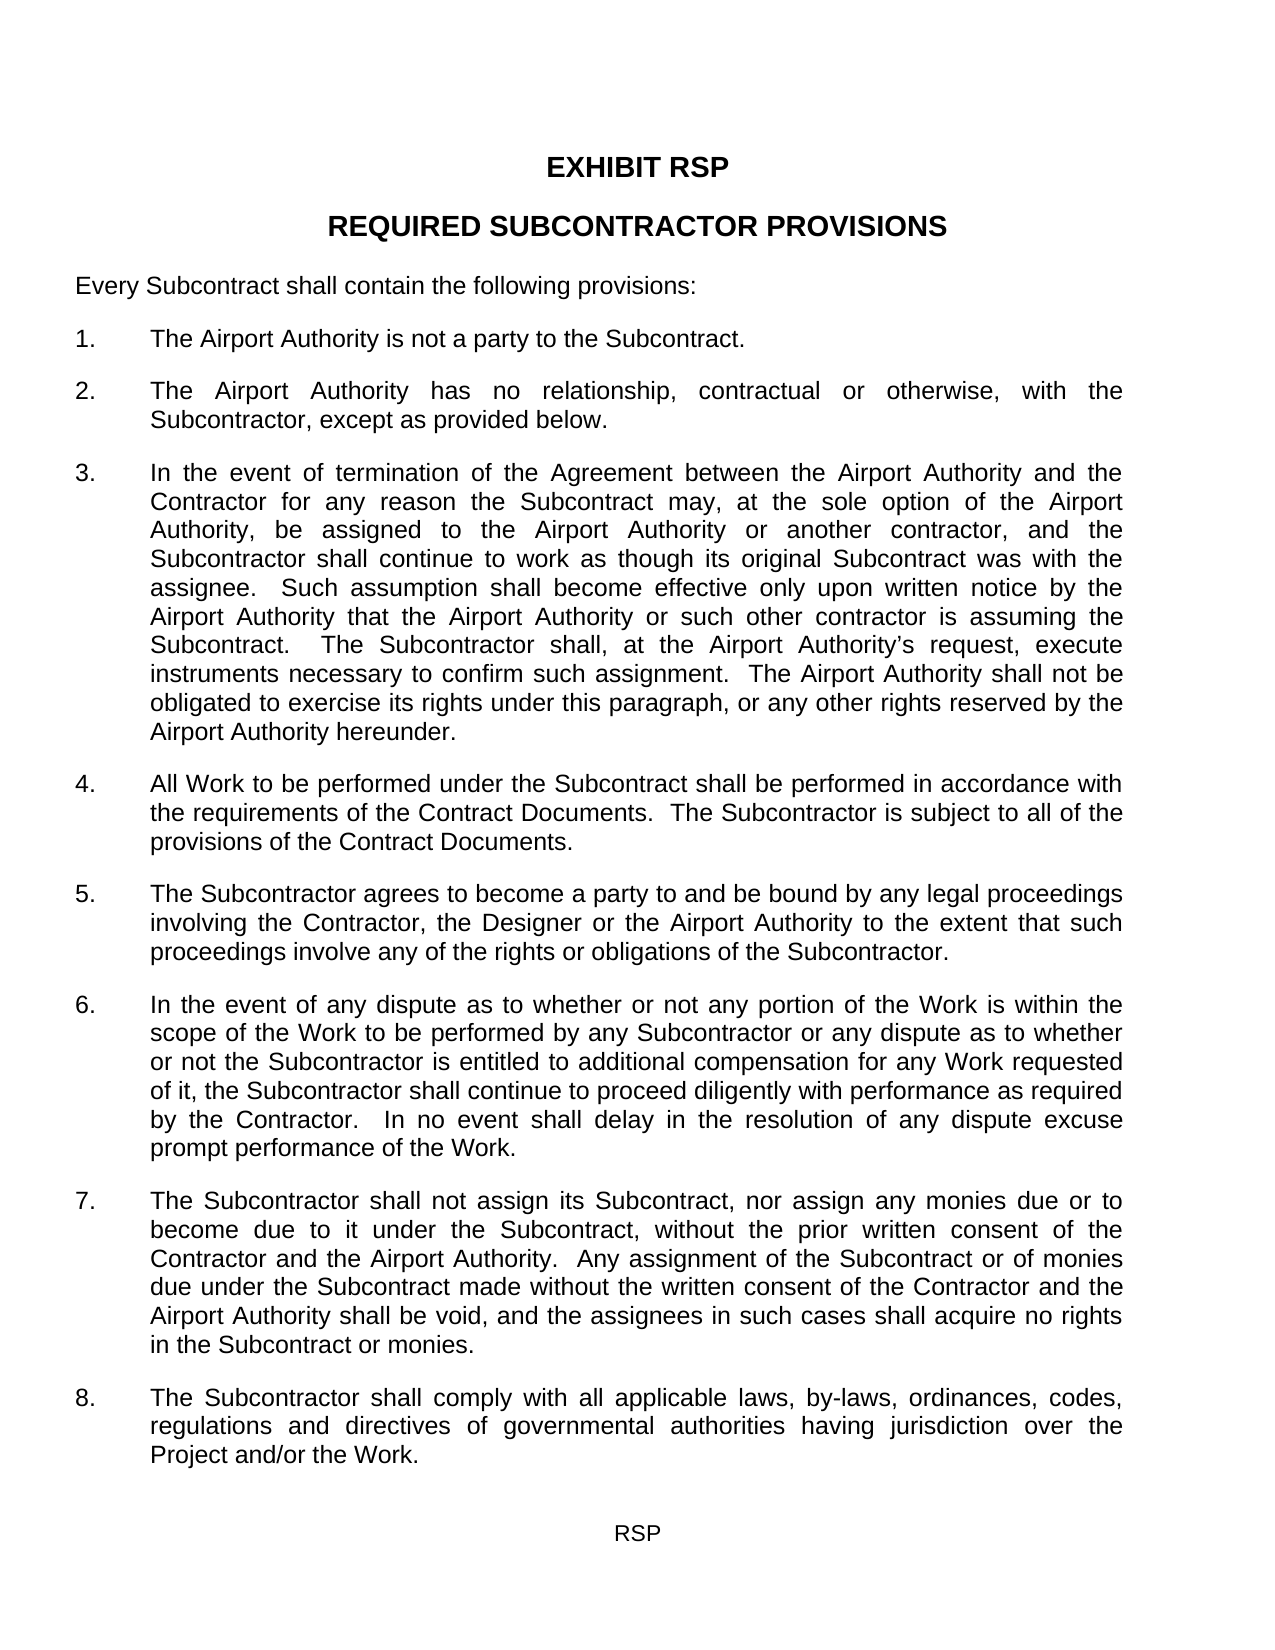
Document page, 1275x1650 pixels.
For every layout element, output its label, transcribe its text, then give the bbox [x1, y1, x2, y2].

text 1. The Airport Authority is not a party to the Subcontract. [75, 323, 1125, 352]
text 5. The Subcontractor agrees to become a party to and be bound by any legal proceedings involving the Contractor, the Designer or the Airport Authority to the extent that such proceedings involve any of the rights or obligations of the Subcontractor. [75, 879, 1125, 966]
text EXHIBIT RSP [150, 150, 1125, 183]
text Every Subcontract shall contain the following provisions: [75, 271, 1125, 299]
text 6. In the event of any dispute as to whether or not any portion of the Work is within the scope of the Work to be performed by any Subcontractor or any dispute as to whether or not the Subcontractor is entitled to additional compensation for any Work requested of it, the Subcontractor shall continue to proceed diligently with performance as required by the Contractor. In no event shall delay in the resolution of any dispute excuse prompt performance of the Work. [75, 989, 1125, 1162]
text 7. The Subcontractor shall not assign its Subcontract, nor assign any monies due or to become due to it under the Subcontract, without the prior written consent of the Contractor and the Airport Authority. Any assignment of the Subcontract or of monies due under the Subcontract made without the written consent of the Contractor and the Airport Authority shall be void, and the assignees in such cases shall acquire no rights in the Subcontract or monies. [75, 1186, 1125, 1358]
text 2. The Airport Authority has no relationship, contractual or otherwise, with the Subcontractor, except as provided below. [75, 376, 1125, 434]
text REQUIRED SUBCONTRACTOR PROVISIONS [150, 208, 1125, 242]
text 4. All Work to be performed under the Subcontract shall be performed in accordance with the requirements of the Contract Documents. The Subcontractor is subject to all of the provisions of the Contract Documents. [75, 769, 1125, 855]
text 8. The Subcontractor shall comply with all applicable laws, by-laws, ordinances, codes, regulations and directives of governmental authorities having jurisdiction over the Project and/or the Work. [75, 1382, 1125, 1469]
text 3. In the event of termination of the Agreement between the Airport Authority and the Contractor for any reason the Subcontract may, at the sole option of the Airport Authority, be assigned to the Airport Authority or another contractor, and the Subcontractor shall continue to work as though its original Subcontract was with the assignee. Such assumption shall become effective only upon written notice by the Airport Authority that the Airport Authority or such other contractor is assuming the Subcontract. The Subcontractor shall, at the Airport Authority’s request, execute instruments necessary to confirm such assignment. The Airport Authority shall not be obligated to exercise its rights under this paragraph, or any other rights reserved by the Airport Authority hereunder. [75, 458, 1125, 745]
